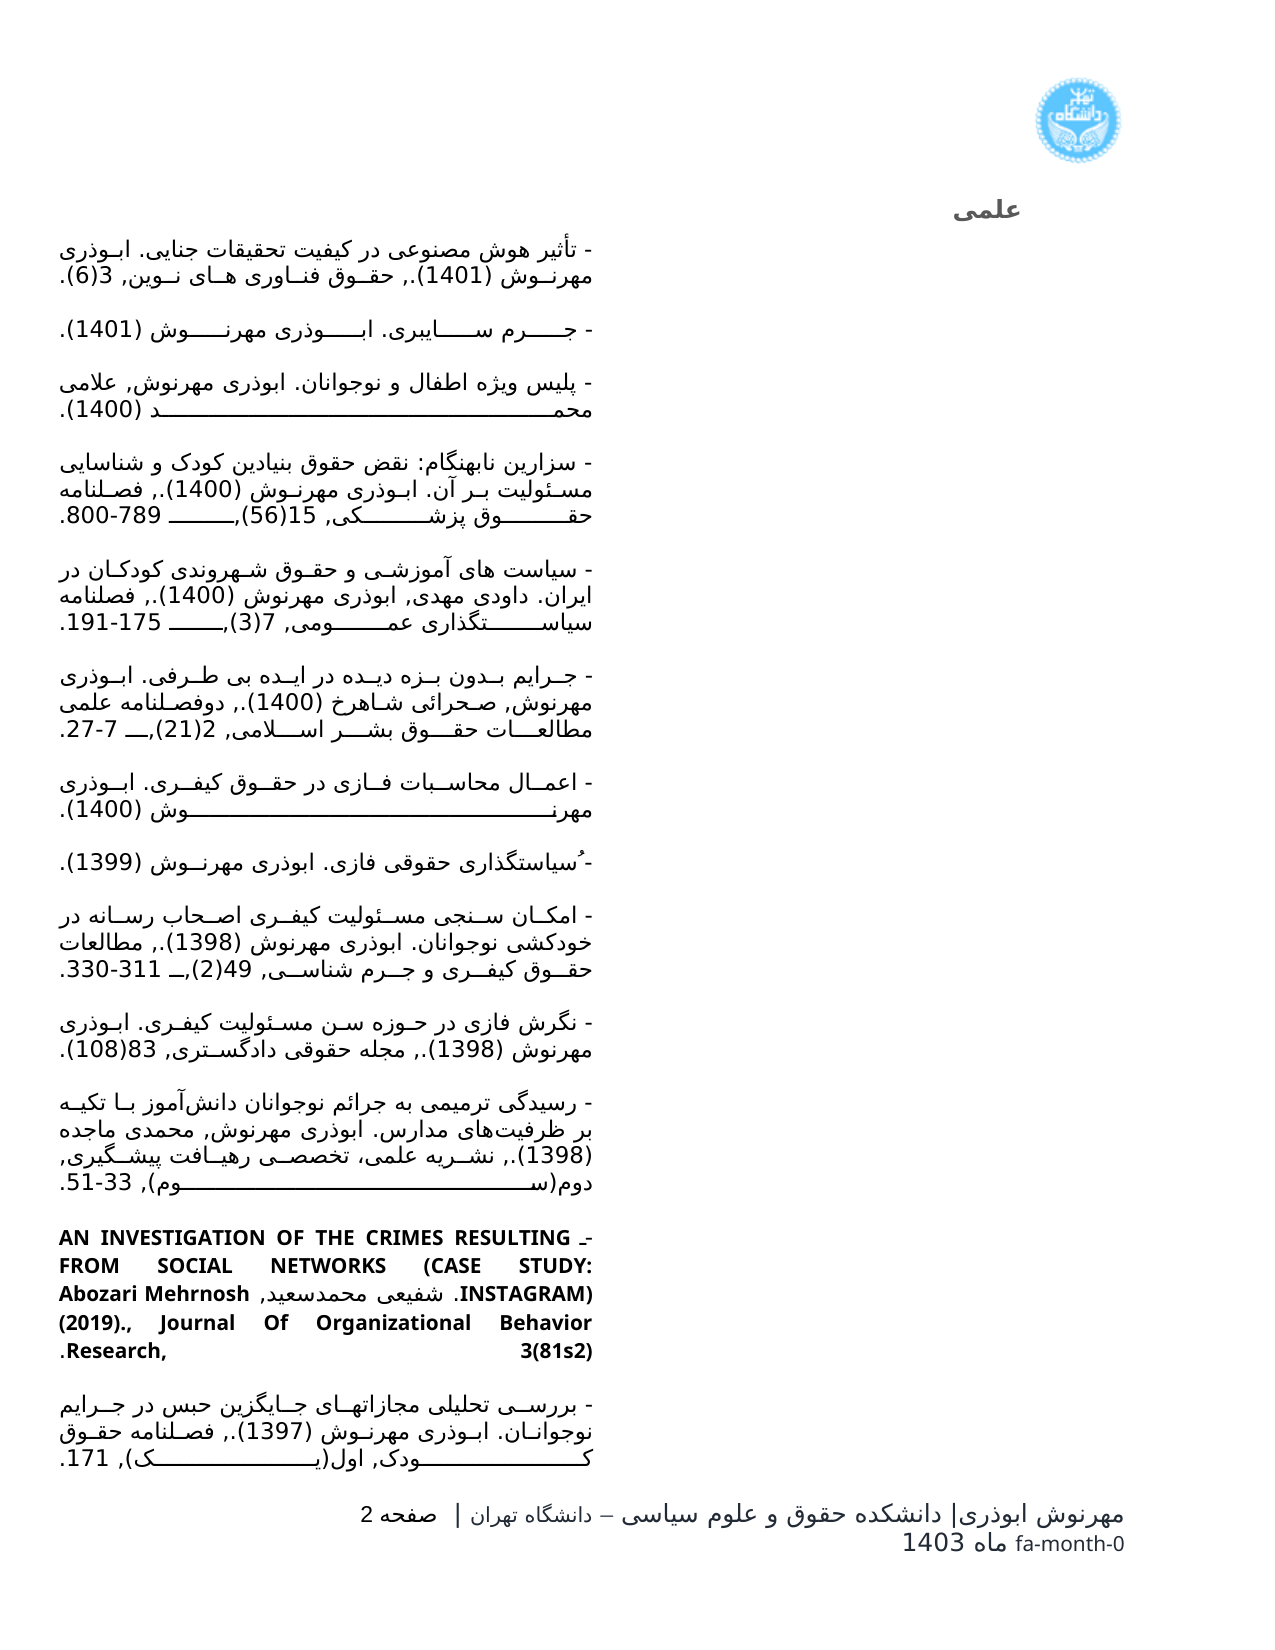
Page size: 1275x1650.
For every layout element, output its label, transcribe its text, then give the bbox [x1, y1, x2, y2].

table_header فعالیت های علمی [829, 196, 1108, 1498]
picture [1031, 73, 1125, 168]
